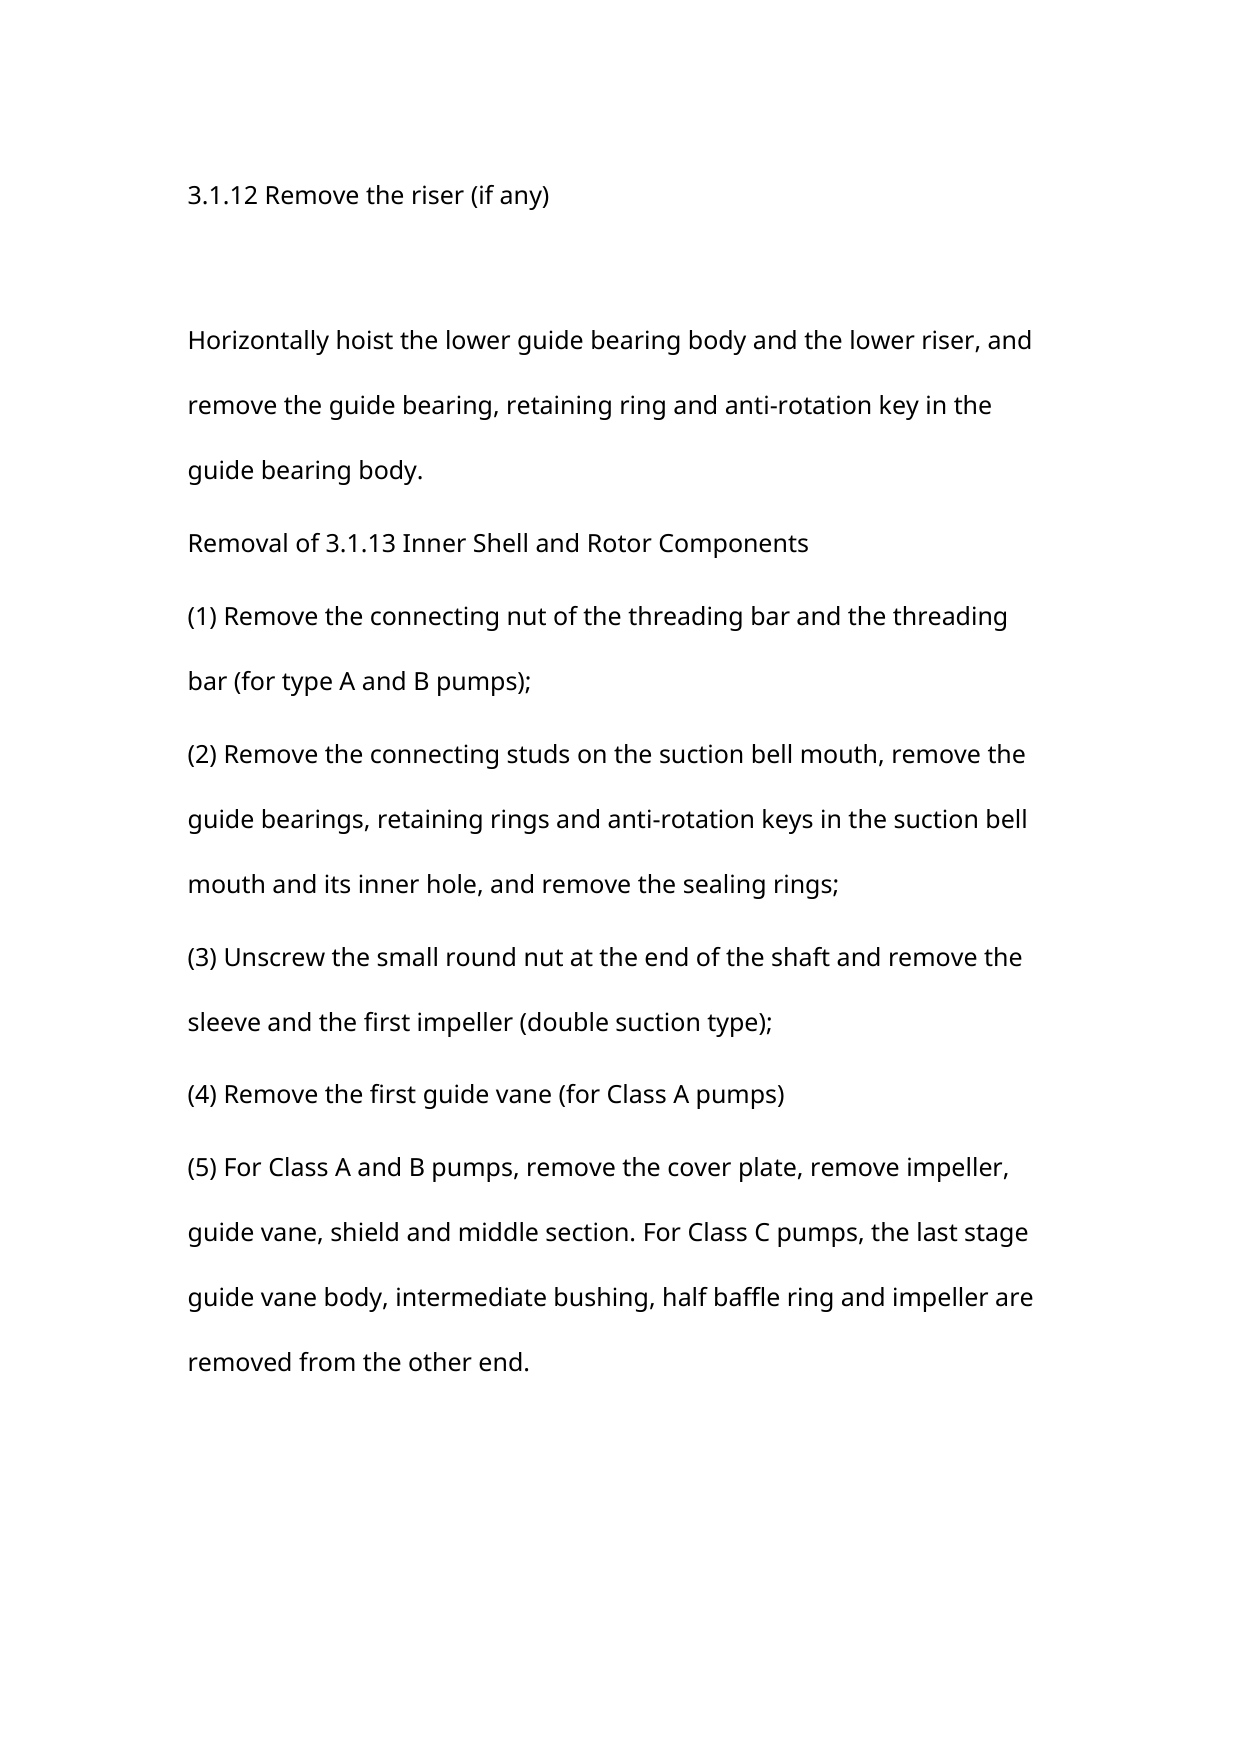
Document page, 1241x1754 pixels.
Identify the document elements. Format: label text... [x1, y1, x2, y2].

text Removal of 3.1.13 Inner Shell and Rotor Components [187, 510, 1053, 575]
text (2) Remove the connecting studs on the suction bell mouth, remove the guide bearings, retaining rings and anti-rotation keys in the suction bell mouth and its inner hole, and remove the sealing rings; [187, 721, 1053, 916]
text 3.1.12 Remove the riser (if any) [187, 162, 1053, 227]
text (5) For Class A and B pumps, remove the cover plate, remove impeller, guide vane, shield and middle section. For Class C pumps, the last stage guide vane body, intermediate bushing, half baffle ring and impeller are removed from the other end. [187, 1134, 1053, 1394]
text (4) Remove the first guide vane (for Class A pumps) [187, 1062, 1053, 1127]
text Horizontally hoist the lower guide bearing body and the lower riser, and remove the guide bearing, retaining ring and anti-rotation key in the guide bearing body. [187, 308, 1053, 503]
text (3) Unscrew the small round nut at the end of the shaft and remove the sleeve and the first impeller (double suction type); [187, 924, 1053, 1054]
text (1) Remove the connecting nut of the threading bar and the threading bar (for type A and B pumps); [187, 583, 1053, 713]
